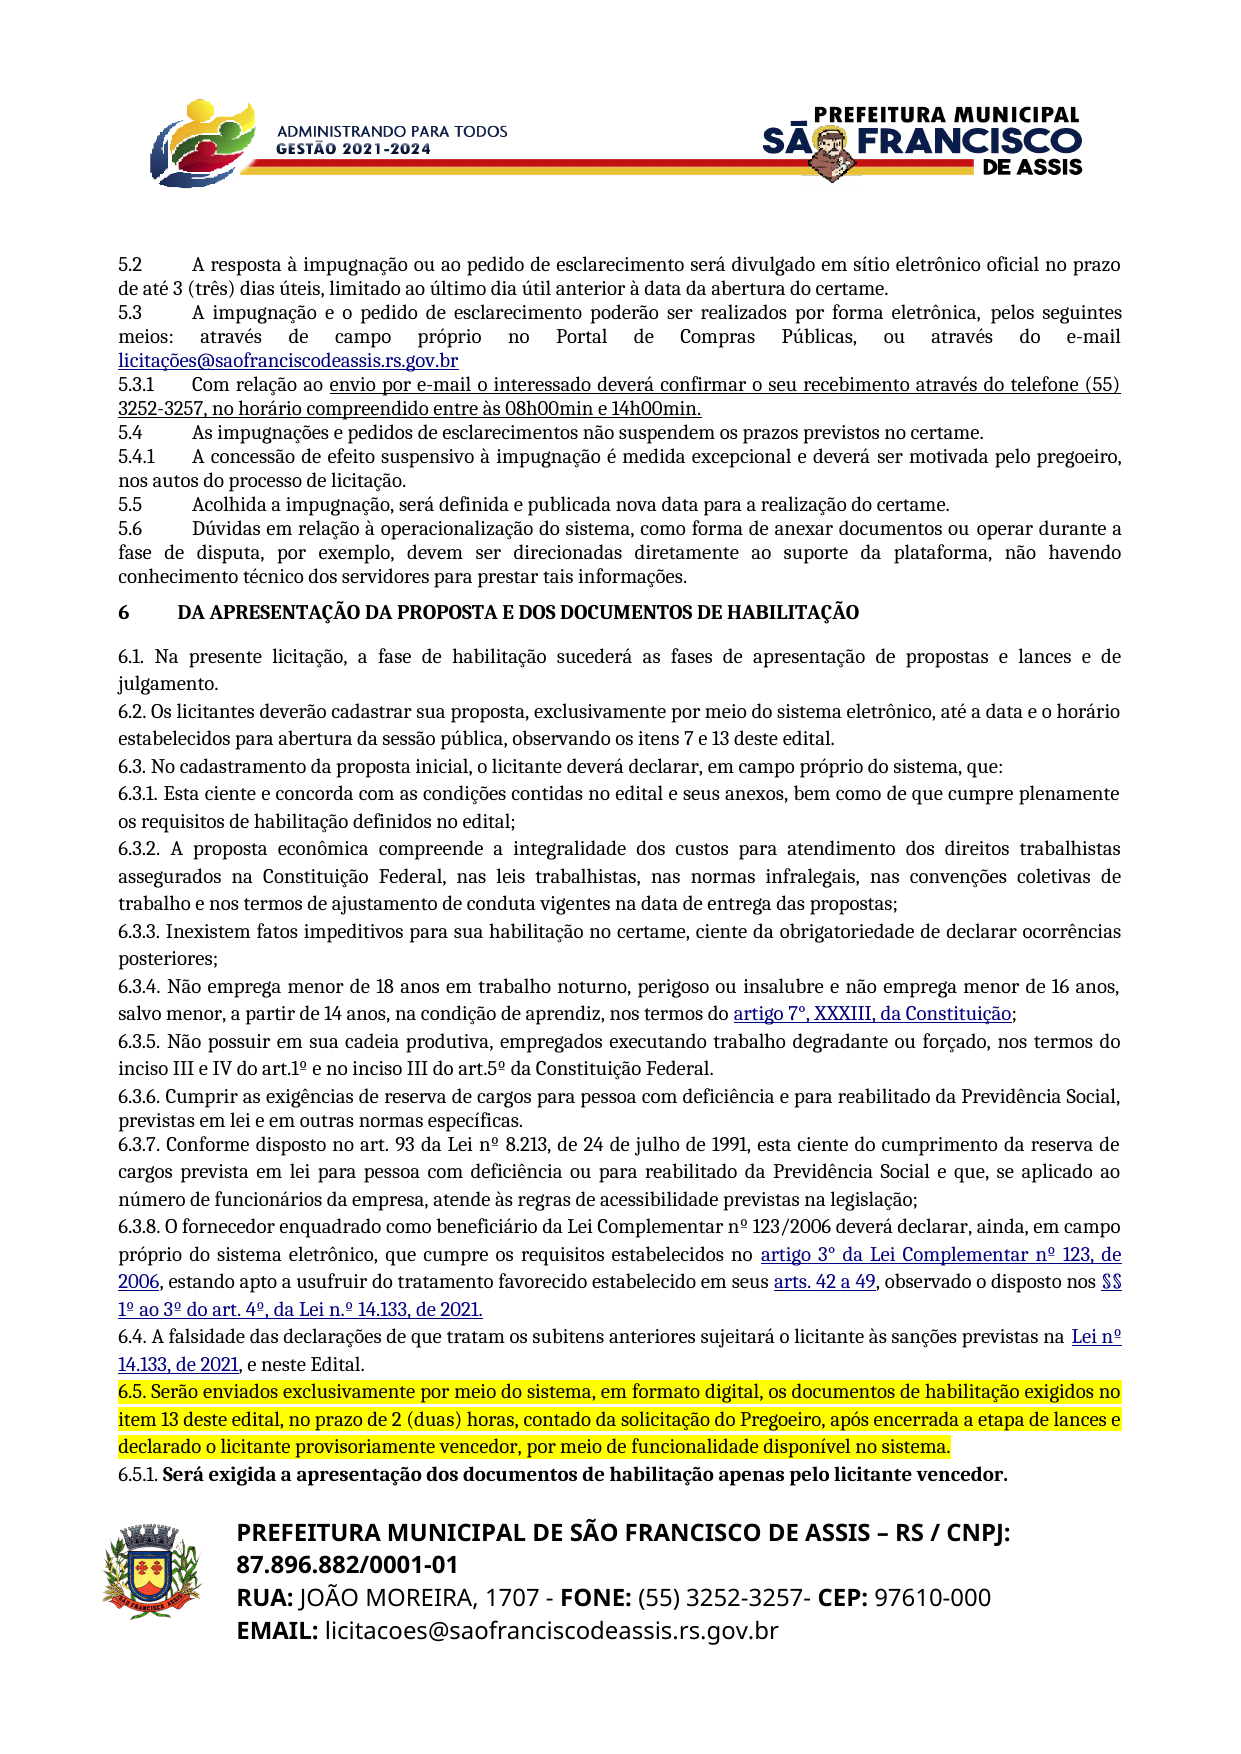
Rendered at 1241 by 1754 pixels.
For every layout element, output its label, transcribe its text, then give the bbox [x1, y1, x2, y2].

list 6.4. A falsidade das declarações de que tratam os subitens anteriores sujeitará o licitante às sanções previstas na Lei nº 14.133, de 2021, e neste Edital. [118, 1325, 1122, 1376]
text 6.3.1. Esta ciente e concorda com as condições contidas no edital e seus anexos, bem como de que cumpre plenamente os requisitos de habilitação definidos no edital; [118, 782, 1122, 833]
text 6.3.2. A proposta econômica compreende a integralidade dos custos para atendimento dos direitos trabalhistas assegurados na Constituição Federal, nas leis trabalhistas, nas normas infralegais, nas convenções coletivas de trabalho e nos termos de ajustamento de conduta vigentes na data de entrega das propostas; [118, 837, 1122, 916]
text 5.3.1 Com relação ao envio por e-mail o interessado deverá confirmar o seu recebimento através do telefone (55) 3252-3257, no horário compreendido entre às 08h00min e 14h00min. [118, 373, 1122, 421]
list 6.3.5. Não possuir em sua cadeia produtiva, empregados executando trabalho degradante ou forçado, nos termos do inciso III e IV do art.1º e no inciso III do art.5º da Constituição Federal. [118, 1029, 1122, 1081]
list 6.3.4. Não emprega menor de 18 anos em trabalho noturno, perigoso ou insalubre e não emprega menor de 16 anos, salvo menor, a partir de 14 anos, na condição de aprendiz, nos termos do artigo 7°, XXXIII, da Constituição; [118, 974, 1122, 1026]
list 6.3.8. O fornecedor enquadrado como beneficiário da Lei Complementar nº 123/2006 deverá declarar, ainda, em campo próprio do sistema eletrônico, que cumpre os requisitos estabelecidos no artigo 3° da Lei Complementar nº 123, de 2006, estando apto a usufruir do tratamento favorecido estabelecido em seus arts. 42 a 49, observado o disposto nos §§ 1º ao 3º do art. 4º, da Lei n.º 14.133, de 2021. [118, 1215, 1122, 1321]
list 6.3.3. Inexistem fatos impeditivos para sua habilitação no certame, ciente da obrigatoriedade de declarar ocorrências posteriores; [118, 919, 1122, 971]
text 6.3.6. Cumprir as exigências de reserva de cargos para pessoa com deficiência e para reabilitado da Previdência Social, previstas em lei e em outras normas específicas. [118, 1084, 1122, 1132]
list 6.1. Na presente licitação, a fase de habilitação sucederá as fases de apresentação de propostas e lances e de julgamento. [118, 644, 1122, 696]
list 5.6 Dúvidas em relação à operacionalização do sistema, como forma de anexar documentos ou operar durante a fase de disputa, por exemplo, devem ser direcionadas diretamente ao suporte da plataforma, não havendo conhecimento técnico dos servidores para prestar tais informações. [118, 516, 1122, 588]
text 6 DA APRESENTAÇÃO DA PROPOSTA E DOS DOCUMENTOS DE HABILITAÇÃO [118, 601, 1122, 625]
picture [118, 73, 1123, 219]
list 5.2 A resposta à impugnação ou ao pedido de esclarecimento será divulgado em sítio eletrônico oficial no prazo de até 3 (três) dias úteis, limitado ao último dia útil anterior à data da abertura do certame. [118, 253, 1122, 301]
list 6.5. Serão enviados exclusivamente por meio do sistema, em formato digital, os documentos de habilitação exigidos no item 13 deste edital, no prazo de 2 (duas) horas, contado da solicitação do Pregoeiro, após encerrada a etapa de lances e declarado o licitante provisoriamente vencedor, por meio de funcionalidade disponível no sistema. [118, 1431, 1122, 1459]
picture [92, 1522, 211, 1621]
list 6.3. No cadastramento da proposta inicial, o licitante deverá declarar, em campo próprio do sistema, que: [118, 754, 1122, 778]
list 5.4 As impugnações e pedidos de esclarecimentos não suspendem os prazos previstos no certame. [118, 421, 1122, 444]
list 6.2. Os licitantes deverão cadastrar sua proposta, exclusivamente por meio do sistema eletrônico, até a data e o horário estabelecidos para abertura da sessão pública, observando os itens 7 e 13 deste edital. [118, 699, 1122, 751]
list 5.4.1 A concessão de efeito suspensivo à impugnação é medida excepcional e deverá ser motivada pelo pregoeiro, nos autos do processo de licitação. [118, 444, 1122, 492]
list 5.3 A impugnação e o pedido de esclarecimento poderão ser realizados por forma eletrônica, pelos seguintes meios: através de campo próprio no Portal de Compras Públicas, ou através do e-mail licitações@saofranciscodeassis.rs.gov.br [118, 301, 1122, 373]
list 6.3.7. Conforme disposto no art. 93 da Lei nº 8.213, de 24 de julho de 1991, esta ciente do cumprimento da reserva de cargos prevista em lei para pessoa com deficiência ou para reabilitado da Previdência Social e que, se aplicado ao número de funcionários da empresa, atende às regras de acessibilidade previstas na legislação; [118, 1184, 1122, 1211]
list 6.5.1. Será exigida a apresentação dos documentos de habilitação apenas pelo licitante vencedor. [118, 1462, 1122, 1486]
list 5.5 Acolhida a impugnação, será definida e publicada nova data para a realização do certame. [118, 492, 1122, 516]
